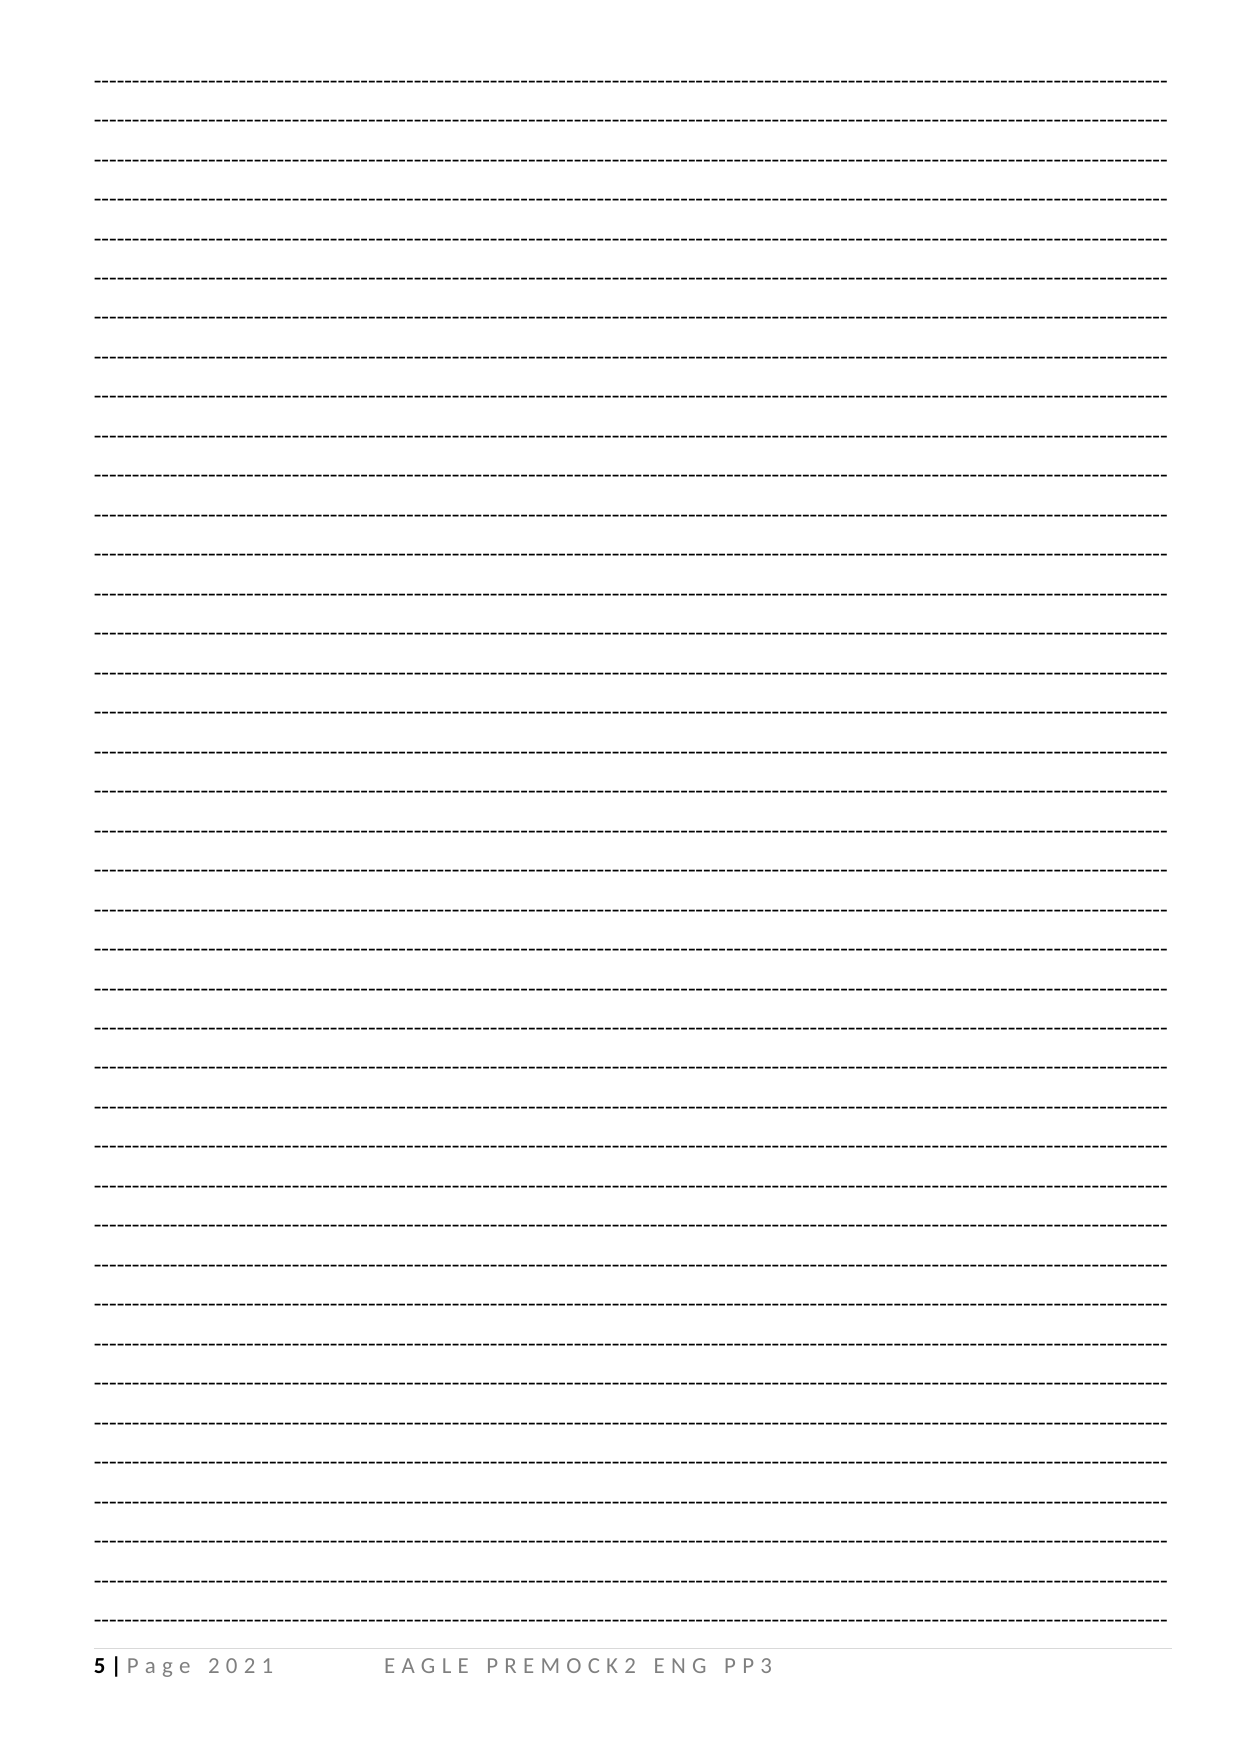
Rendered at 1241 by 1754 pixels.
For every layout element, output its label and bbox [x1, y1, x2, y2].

text [94, 66, 1172, 1632]
